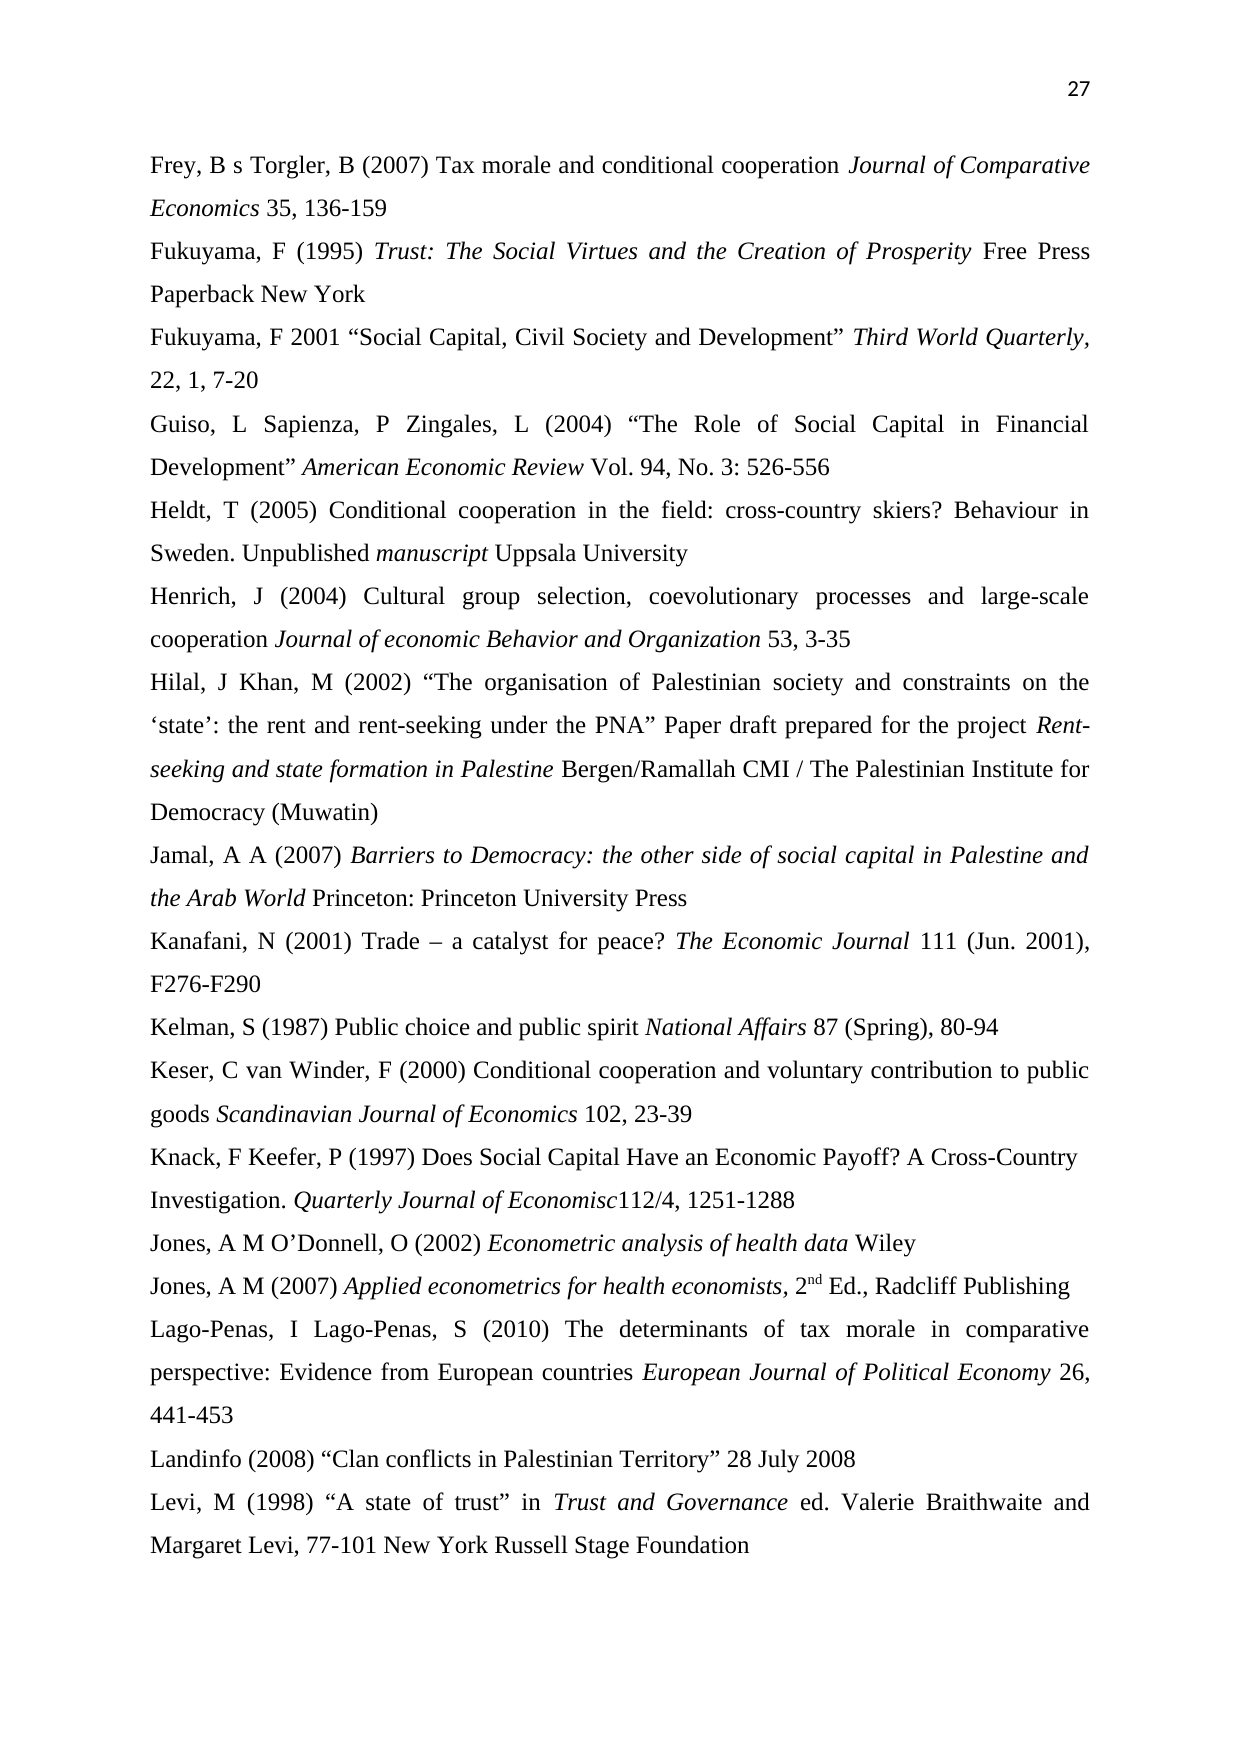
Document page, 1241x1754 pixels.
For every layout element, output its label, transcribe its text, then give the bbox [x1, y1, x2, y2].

text Knack, F Keefer, P (1997) Does Social Capital Have an Economic Payoff? A Cross-Country Investigation. Quarterly Journal of Economisc112/4, 1251-1288 [150, 1142, 1078, 1214]
text Jones, A M (2007) Applied econometrics for health economists, 2nd Ed., Radcliff Publishing [150, 1271, 1078, 1300]
text Jamal, A A (2007) Barriers to Democracy: the other side of social capital in Palestine and the Arab World Princeton: Princeton University Press [150, 840, 1090, 912]
text Keser, C van Winder, F (2000) Conditional cooperation and voluntary contribution to public goods Scandinavian Journal of Economics 102, 23-39 [150, 1056, 1090, 1127]
text Henrich, J (2004) Cultural group selection, coevolutionary processes and large-scale cooperation Journal of economic Behavior and Organization 53, 3-35 [150, 581, 1090, 653]
text Hilal, J Khan, M (2002) “The organisation of Palestinian society and constraints on the ‘state’: the rent and rent-seeking under the PNA” Paper draft prepared for the project Rent-seeking and state formation in Palestine Bergen/Ramallah CMI / The Palestinian Institute for Democracy (Muwatin) [150, 667, 1090, 826]
text Jones, A M O’Donnell, O (2002) Econometric analysis of health data Wiley [150, 1228, 1078, 1257]
text Fukuyama, F (1995) Trust: The Social Virtues and the Creation of Prosperity Free Press Paperback New York [150, 236, 1090, 308]
text Frey, B s Torgler, B (2007) Tax morale and conditional cooperation Journal of Comparative Economics 35, 136-159 [150, 150, 1090, 222]
text Kelman, S (1987) Public choice and public spirit National Affairs 87 (Spring), 80-94 [150, 1012, 1090, 1041]
text Heldt, T (2005) Conditional cooperation in the field: cross-country skiers? Behaviour in Sweden. Unpublished manuscript Uppsala University [150, 495, 1090, 567]
text Guiso, L Sapienza, P Zingales, L (2004) “The Role of Social Capital in Financial Development” American Economic Review Vol. 94, No. 3: 526-556 [150, 409, 1090, 481]
text Landinfo (2008) “Clan conflicts in Palestinian Territory” 28 July 2008 [150, 1444, 1090, 1472]
text Kanafani, N (2001) Trade – a catalyst for peace? The Economic Journal 111 (Jun. 2001), F276-F290 [150, 926, 1090, 998]
text Levi, M (1998) “A state of trust” in Trust and Governance ed. Valerie Braithwaite and Margaret Levi, 77-101 New York Russell Stage Foundation [150, 1487, 1090, 1559]
text Lago-Penas, I Lago-Penas, S (2010) The determinants of tax morale in comparative perspective: Evidence from European countries European Journal of Political Economy 26, 441-453 [150, 1314, 1090, 1429]
text , F 2001 “Social Capital, Civil Society and Development” Quarterly, 22, 1, 7-20 [150, 322, 1090, 394]
